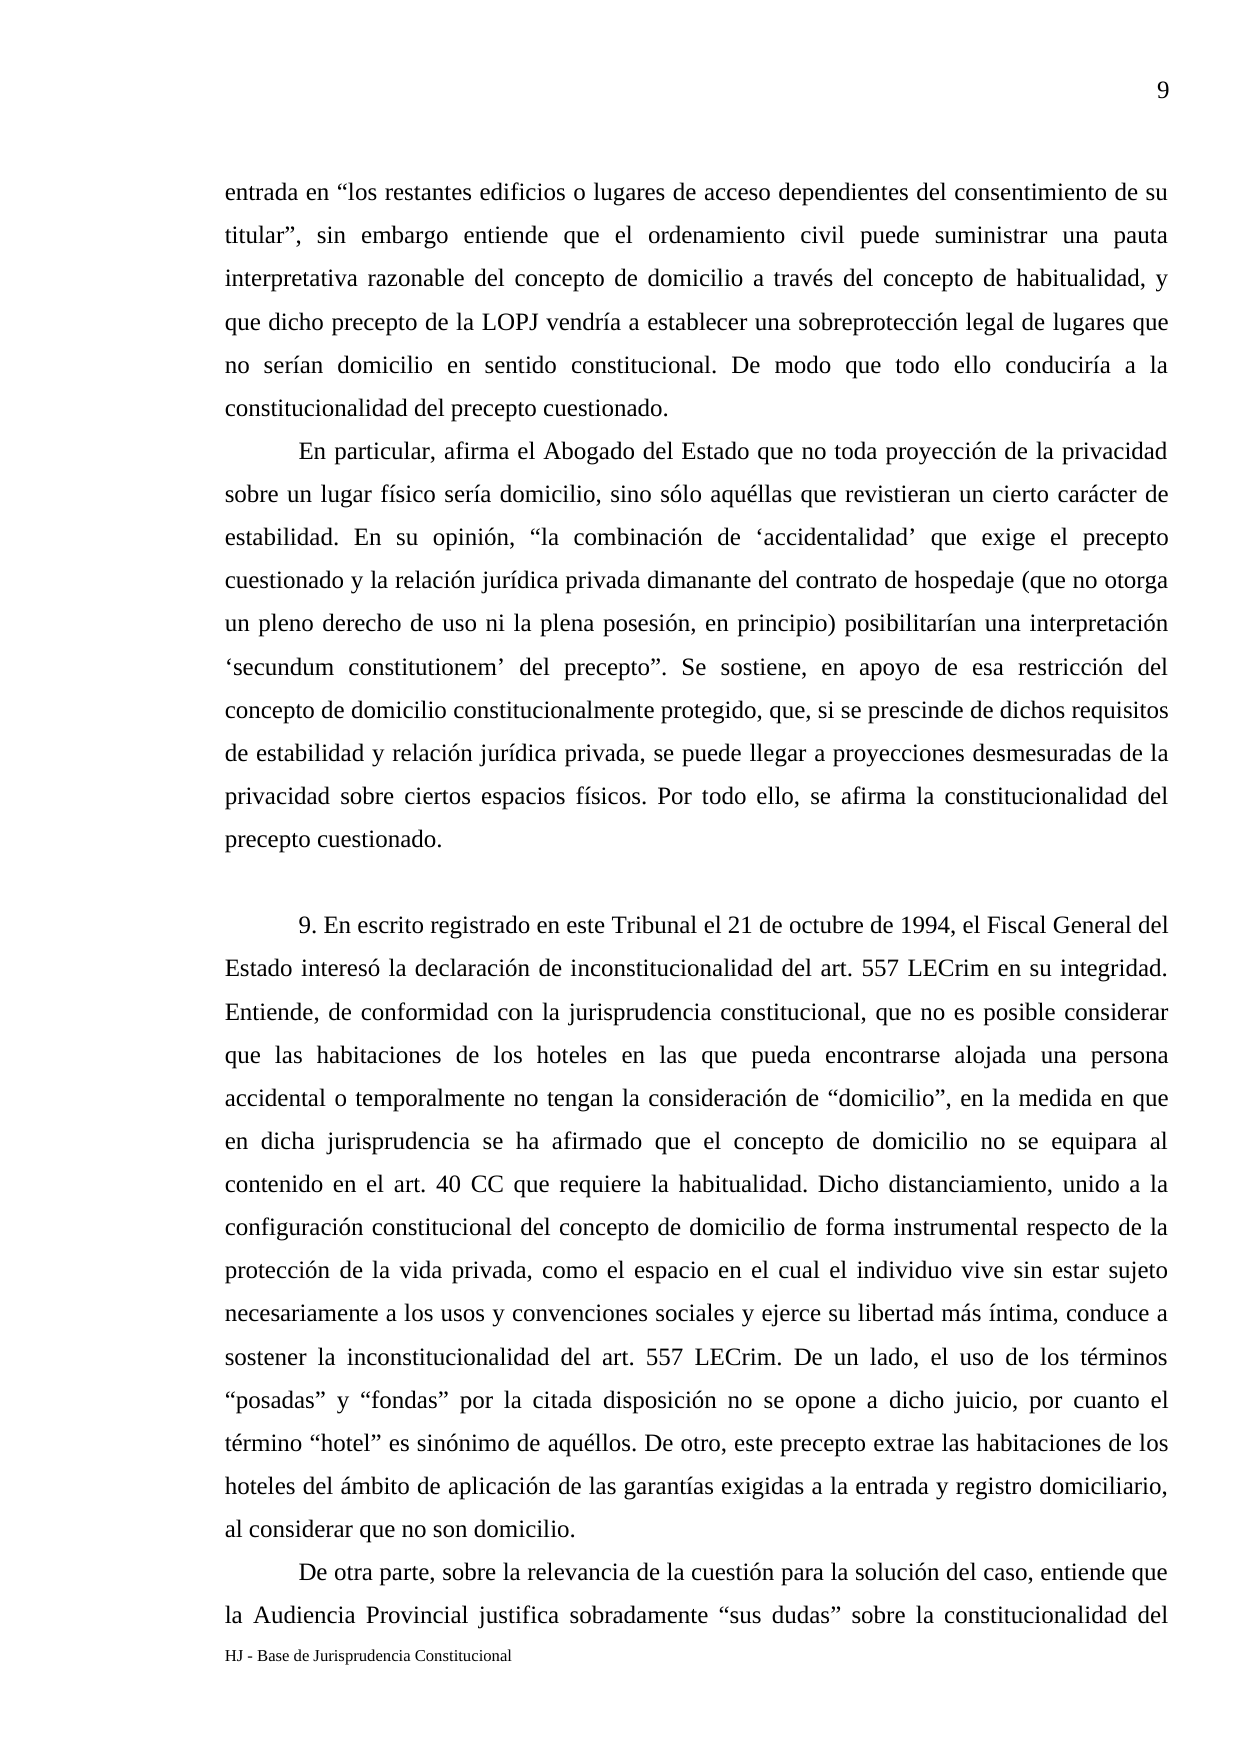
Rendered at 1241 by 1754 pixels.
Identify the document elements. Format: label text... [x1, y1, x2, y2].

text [224, 1557, 1169, 1629]
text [224, 177, 1169, 422]
text En particular, afirma el Abogado del Estado que no toda proyección de la privacidad sobre un lugar físico sería domicilio, sino sólo aquéllas que revistieran un cierto carácter de estabilidad. En su opinión, “la combinación de ‘accidentalidad’ que exige el precepto cuestionado y la relación jurídica privada dimanante del contrato de hospedaje (que no otorga un pleno derecho de uso ni la plena posesión, en principio) posibilitarían una interpretación ‘secundum constitutionem’ del precepto”. Se sostiene, en apoyo de esa restricción del concepto de domicilio constitucionalmente protegido, que, si se prescinde de dichos requisitos de estabilidad y relación jurídica privada, se puede llegar a proyecciones desmesuradas de la privacidad sobre ciertos espacios físicos. Por todo ello, se afirma la constitucionalidad del precepto cuestionado. [224, 436, 1169, 853]
text 9. En escrito registrado en este Tribunal el 21 de octubre de 1994, el Fiscal General del Estado interesó la declaración de inconstitucionalidad del art. 557 LECrim en su integridad. Entiende, de conformidad con la jurisprudencia constitucional, que no es posible considerar que las habitaciones de los hoteles en las que pueda encontrarse alojada una persona accidental o temporalmente no tengan la consideración de “domicilio”, en la medida en que en dicha jurisprudencia se ha afirmado que el concepto de domicilio no se equipara al contenido en el art. 40 CC que requiere la habitualidad. Dicho distanciamiento, unido a la configuración constitucional del concepto de domicilio de forma instrumental respecto de la protección de la vida privada, como el espacio en el cual el individuo vive sin estar sujeto necesariamente a los usos y convenciones sociales y ejerce su libertad más íntima, conduce a sostener la inconstitucionalidad del art. 557 LECrim. De un lado, el uso de los términos “posadas” y “fondas” por la citada disposición no se opone a dicho juicio, por cuanto el término “hotel” es sinónimo de aquéllos. De otro, este precepto extrae las habitaciones de los hoteles del ámbito de aplicación de las garantías exigidas a la entrada y registro domiciliario, al considerar que no son domicilio. [224, 910, 1169, 1543]
